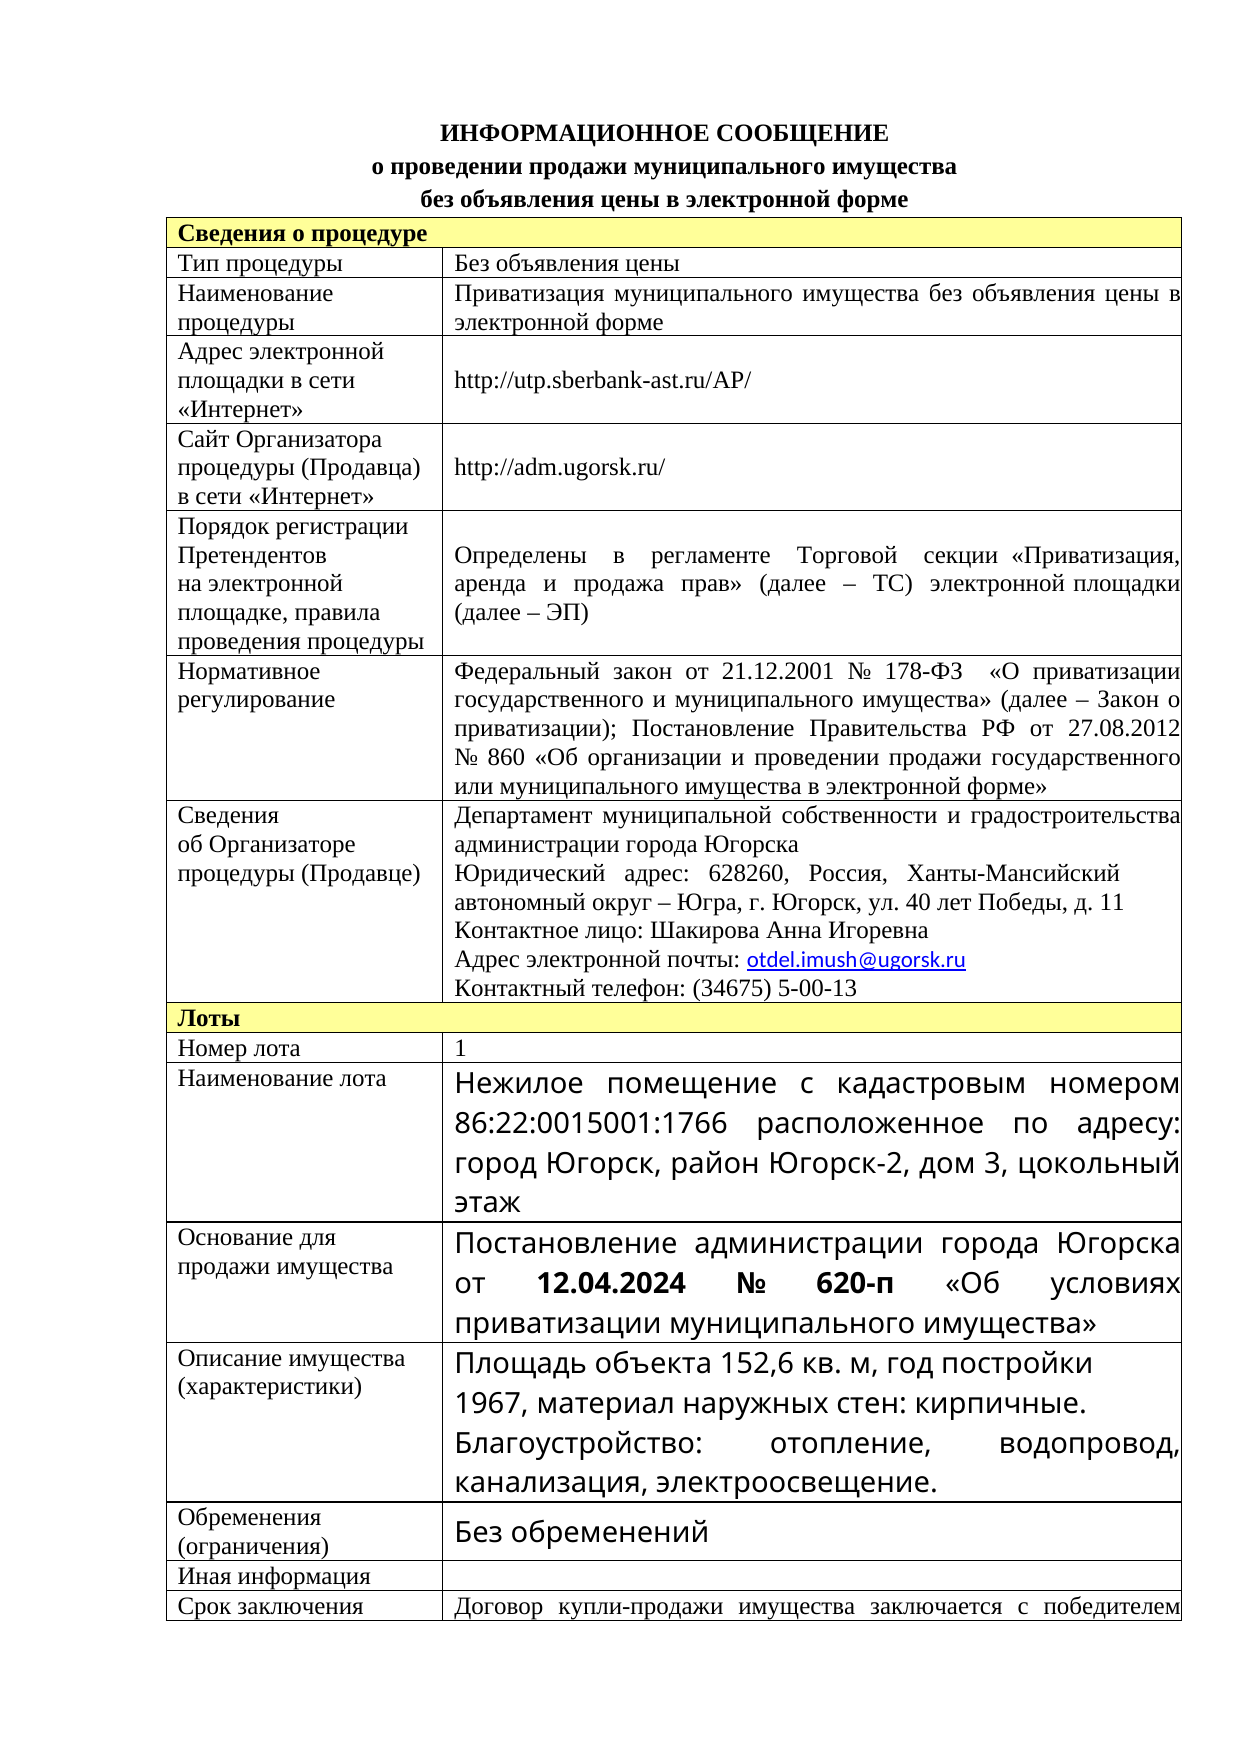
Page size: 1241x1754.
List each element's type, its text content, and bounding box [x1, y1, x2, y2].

table_cell Нежилое помещение с кадастровым номером 86:22:0015001:1766 расположенное по адресу: город Югорск, район Югорск-2, дом 3, цокольный этаж [443, 1063, 1181, 1221]
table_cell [443, 1591, 1181, 1619]
table_cell Основание для продажи имущества [167, 1223, 442, 1342]
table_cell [167, 1591, 442, 1619]
table_cell http://adm.ugorsk.ru/ [443, 424, 1181, 510]
text без объявления цены в электронной форме [177, 184, 1152, 213]
table_cell Лоты [167, 1003, 1181, 1032]
table_cell [443, 1561, 1181, 1590]
table_cell Наименование лота [167, 1063, 442, 1221]
text о проведении продажи муниципального имущества [177, 151, 1152, 180]
table_cell Адрес электронной площадки в сети «Интернет» [167, 336, 442, 423]
table_cell Площадь объекта 152,6 кв. м, год постройки 1967, материал наружных стен: кирпичные. Благоустройство: отопление, водопровод, канализация, электроосвещение. [443, 1343, 1181, 1501]
table_cell Определены в регламенте Торговой секции «Приватизация, аренда и продажа прав» (далее – ТС) электронной площадки (далее – ЭП) [443, 511, 1181, 655]
table_cell Без обременений [443, 1503, 1181, 1560]
table_cell Номер лота [167, 1033, 442, 1062]
table_header Сведения о процедуре [167, 218, 1181, 247]
table_cell http://utp.sberbank-ast.ru/AP/ [443, 336, 1181, 423]
table_cell Иная информация [167, 1561, 442, 1590]
table_cell Описание имущества (характеристики) [167, 1343, 442, 1501]
table_cell Федеральный закон от 21.12.2001 № 178-ФЗ «О приватизации государственного и муниципального имущества» (далее – Закон о приватизации); Постановление Правительства РФ от 27.08.2012 № 860 «Об организации и проведении продажи государственного или муниципального имущества в электронной форме» [443, 656, 1181, 799]
table_cell Приватизация муниципального имущества без объявления цены в электронной форме [443, 278, 1181, 335]
table_cell Тип процедуры [167, 248, 442, 277]
table_cell Постановление администрации города Югорска от 12.04.2024 № 620-п «Об условиях приватизации муниципального имущества» [443, 1223, 1181, 1342]
table_cell Департамент муниципальной собственности и градостроительства администрации города Югорска Юридический адрес: 628260, Россия, Ханты-Мансийский автономный округ – Югра, г. Югорск, ул. 40 лет Победы, д. 11 Контактное лицо: Шакирова Анна Игоревна Адрес электронной почты: otdel.imush@ugorsk.ru Контактный телефон: (34675) 5-00-13 [443, 801, 1181, 1002]
table_cell Сайт Организатора процедуры (Продавца) в сети «Интернет» [167, 424, 442, 510]
text ИНФОРМАЦИОННОЕ СООБЩЕНИЕ [177, 118, 1152, 147]
table_cell Порядок регистрации Претендентов на электронной площадке, правила проведения процедуры [167, 511, 442, 655]
table_cell Обременения (ограничения) [167, 1503, 442, 1560]
table_cell Без объявления цены [443, 248, 1181, 277]
table_cell Сведения об Организаторе процедуры (Продавце) [167, 801, 442, 1002]
table_cell Нормативное регулирование [167, 656, 442, 799]
table_cell Наименование процедуры [167, 278, 442, 335]
table_cell 1 [443, 1033, 1181, 1062]
